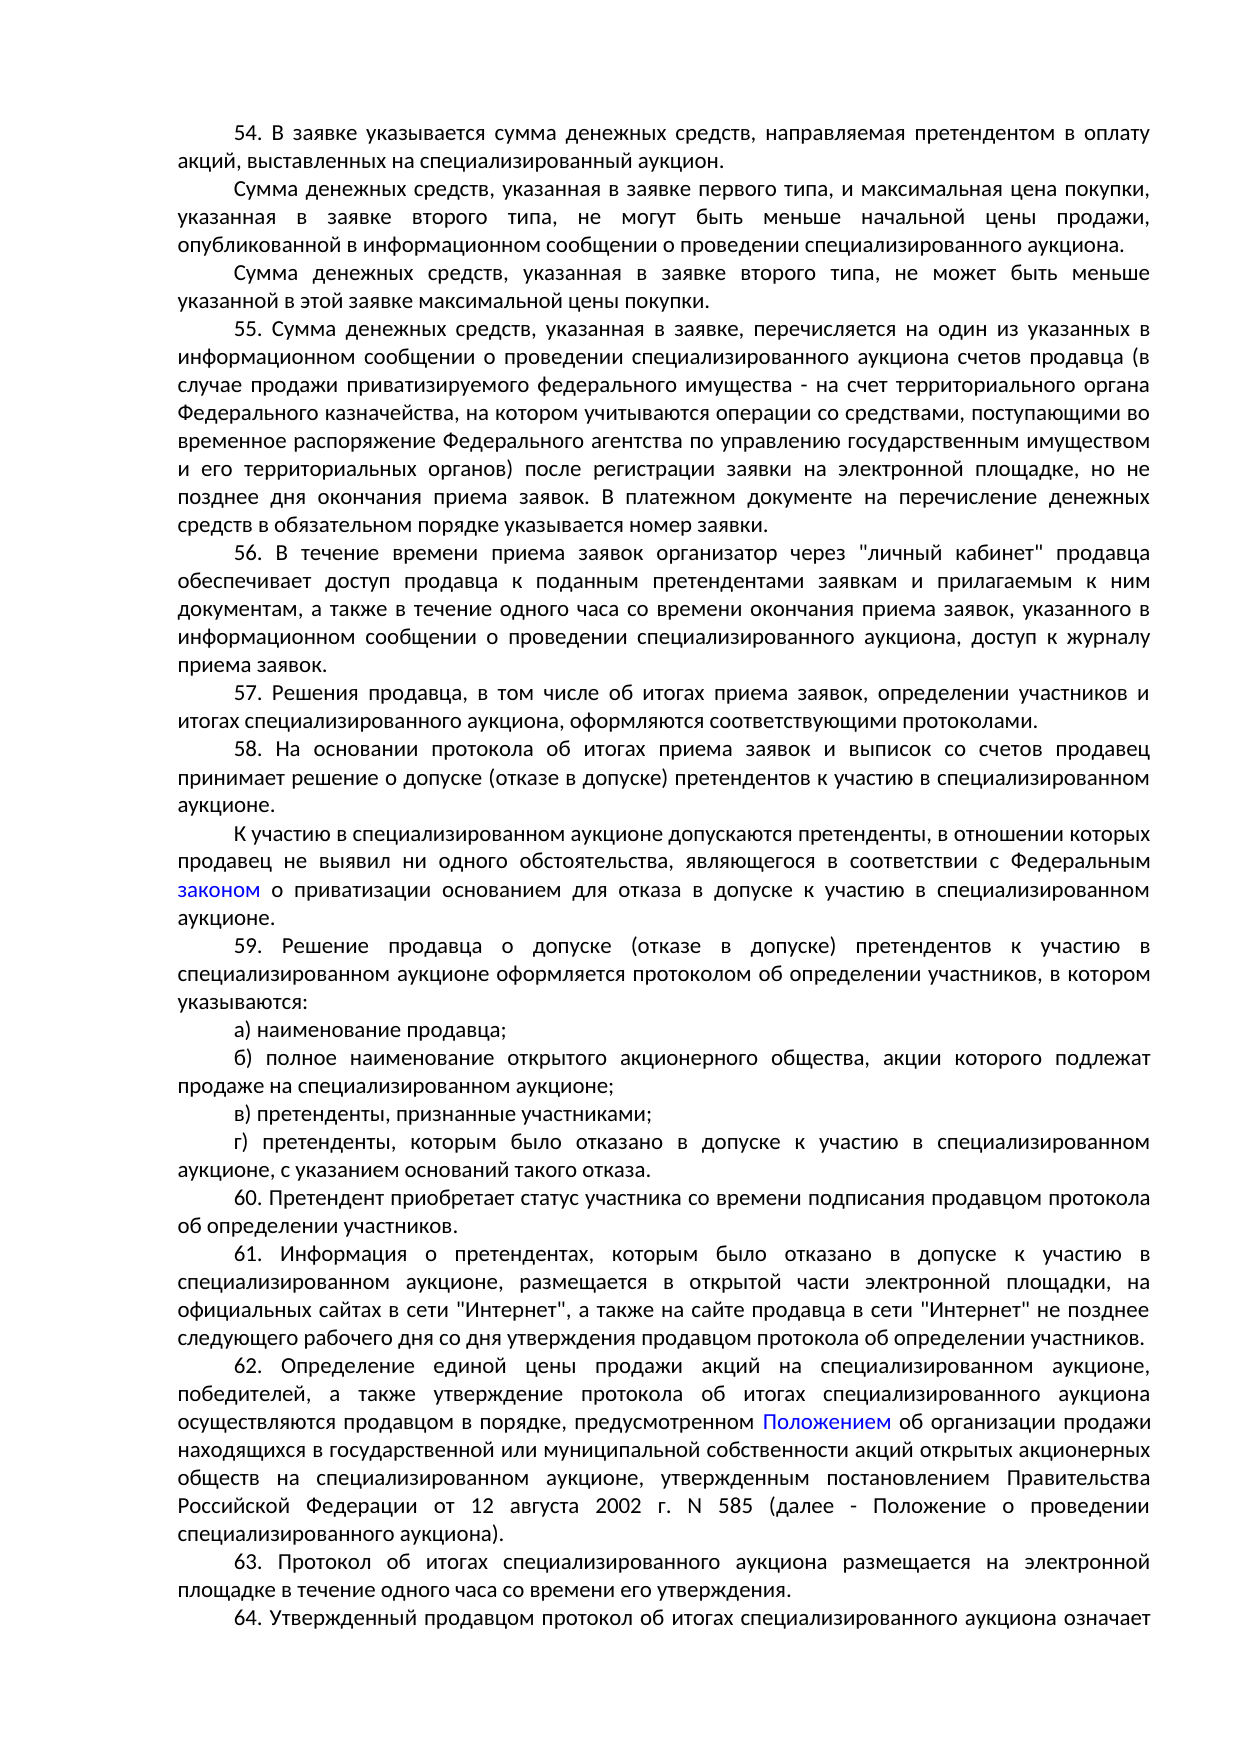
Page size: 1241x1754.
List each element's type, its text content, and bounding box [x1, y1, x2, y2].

text Сумма денежных средств, указанная в заявке второго типа, не может быть меньше указанной в этой заявке максимальной цены покупки. [177, 258, 1152, 314]
text 54. В заявке указывается сумма денежных средств, направляемая претендентом в оплату акций, выставленных на специализированный аукцион. [177, 118, 1152, 174]
text 59. Решение продавца о допуске (отказе в допуске) претендентов к участию в специализированном аукционе оформляется протоколом об определении участников, в котором указываются: [177, 931, 1152, 1015]
text 58. На основании протокола об итогах приема заявок и выписок со счетов продавец принимает решение о допуске (отказе в допуске) претендентов к участию в специализированном аукционе. [177, 734, 1152, 819]
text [177, 1603, 1152, 1631]
text К участию в специализированном аукционе допускаются претенденты, в отношении которых продавец не выявил ни одного обстоятельства, являющегося в соответствии с Федеральным законом о приватизации основанием для отказа в допуске к участию в специализированном аукционе. [177, 819, 1152, 931]
text 60. Претендент приобретает статус участника со времени подписания продавцом протокола об определении участников. [177, 1183, 1152, 1239]
text 57. Решения продавца, в том числе об итогах приема заявок, определении участников и итогах специализированного аукциона, оформляются соответствующими протоколами. [177, 678, 1152, 734]
text 55. Сумма денежных средств, указанная в заявке, перечисляется на один из указанных в информационном сообщении о проведении специализированного аукциона счетов продавца (в случае продажи приватизируемого федерального имущества - на счет территориального органа Федерального казначейства, на котором учитываются операции со средствами, поступающими во временное распоряжение Федерального агентства по управлению государственным имуществом и его территориальных органов) после регистрации заявки на электронной площадке, но не позднее дня окончания приема заявок. В платежном документе на перечисление денежных средств в обязательном порядке указывается номер заявки. [177, 314, 1152, 538]
text 63. Протокол об итогах специализированного аукциона размещается на электронной площадке в течение одного часа со времени его утверждения. [177, 1547, 1152, 1603]
text Сумма денежных средств, указанная в заявке первого типа, и максимальная цена покупки, указанная в заявке второго типа, не могут быть меньше начальной цены продажи, опубликованной в информационном сообщении о проведении специализированного аукциона. [177, 174, 1152, 258]
text а) наименование продавца; [177, 1015, 1152, 1043]
text б) полное наименование открытого акционерного общества, акции которого подлежат продаже на специализированном аукционе; [177, 1043, 1152, 1099]
text 56. В течение времени приема заявок организатор через "личный кабинет" продавца обеспечивает доступ продавца к поданным претендентами заявкам и прилагаемым к ним документам, а также в течение одного часа со времени окончания приема заявок, указанного в информационном сообщении о проведении специализированного аукциона, доступ к журналу приема заявок. [177, 538, 1152, 678]
text 62. Определение единой цены продажи акций на специализированном аукционе, победителей, а также утверждение протокола об итогах специализированного аукциона осуществляются продавцом в порядке, предусмотренном Положением об организации продажи находящихся в государственной или муниципальной собственности акций открытых акционерных обществ на специализированном аукционе, утвержденным постановлением Правительства Российской Федерации от 12 августа 2002 г. N 585 (далее - Положение о проведении специализированного аукциона). [177, 1351, 1152, 1547]
text г) претенденты, которым было отказано в допуске к участию в специализированном аукционе, с указанием оснований такого отказа. [177, 1127, 1152, 1183]
text в) претенденты, признанные участниками; [177, 1099, 1152, 1127]
text 61. Информация о претендентах, которым было отказано в допуске к участию в специализированном аукционе, размещается в открытой части электронной площадки, на официальных сайтах в сети "Интернет", а также на сайте продавца в сети "Интернет" не позднее следующего рабочего дня со дня утверждения продавцом протокола об определении участников. [177, 1239, 1152, 1351]
